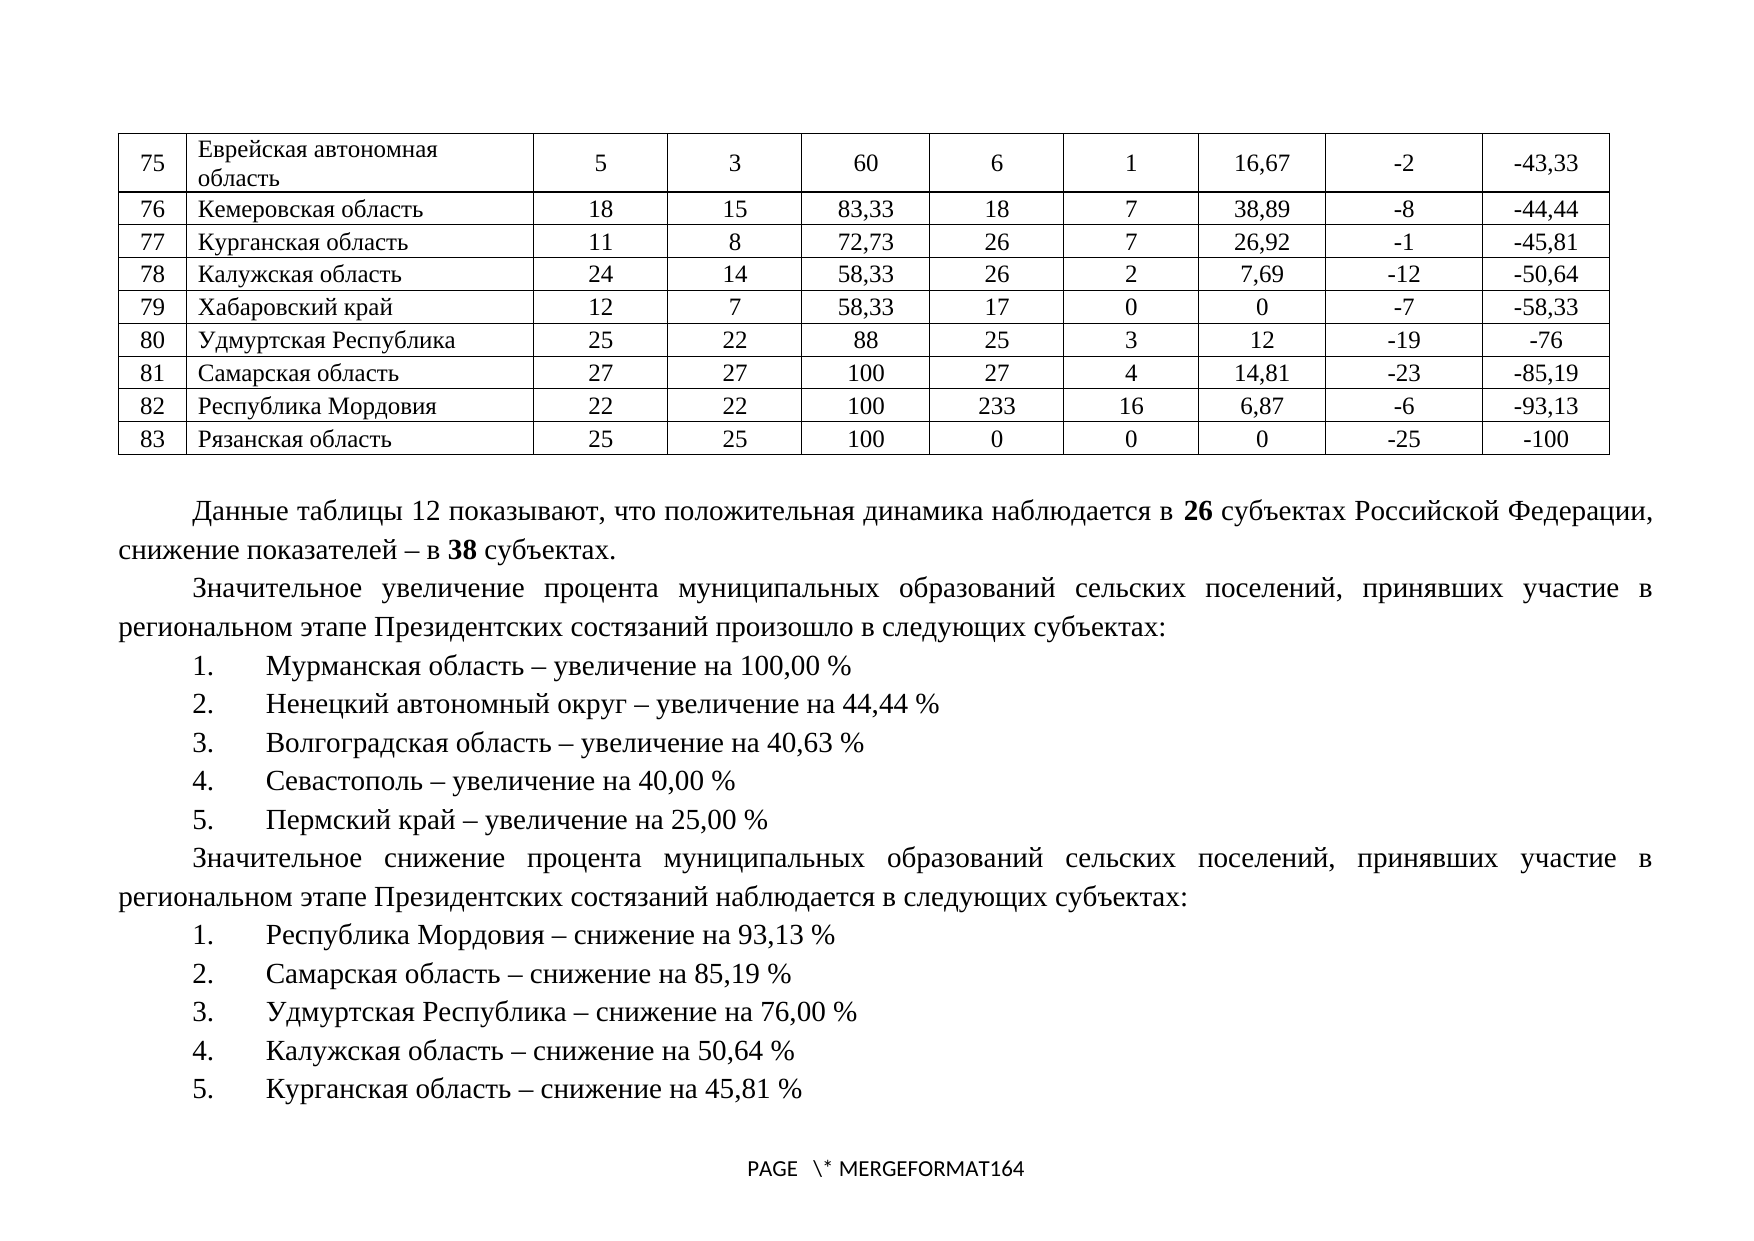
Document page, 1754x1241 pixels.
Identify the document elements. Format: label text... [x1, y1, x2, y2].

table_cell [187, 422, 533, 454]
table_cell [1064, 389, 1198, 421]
list Мурманская область – увеличение на 100,00 % [118, 648, 1654, 681]
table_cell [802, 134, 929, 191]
list Удмуртская Республика – снижение на 76,00 % [118, 994, 1654, 1028]
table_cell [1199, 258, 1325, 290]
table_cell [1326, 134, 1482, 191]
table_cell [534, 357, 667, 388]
text Значительное увеличение процента муниципальных образований сельских поселений, принявших участие в региональном этапе Президентских состязаний произошло в следующих субъектах: [118, 571, 1654, 643]
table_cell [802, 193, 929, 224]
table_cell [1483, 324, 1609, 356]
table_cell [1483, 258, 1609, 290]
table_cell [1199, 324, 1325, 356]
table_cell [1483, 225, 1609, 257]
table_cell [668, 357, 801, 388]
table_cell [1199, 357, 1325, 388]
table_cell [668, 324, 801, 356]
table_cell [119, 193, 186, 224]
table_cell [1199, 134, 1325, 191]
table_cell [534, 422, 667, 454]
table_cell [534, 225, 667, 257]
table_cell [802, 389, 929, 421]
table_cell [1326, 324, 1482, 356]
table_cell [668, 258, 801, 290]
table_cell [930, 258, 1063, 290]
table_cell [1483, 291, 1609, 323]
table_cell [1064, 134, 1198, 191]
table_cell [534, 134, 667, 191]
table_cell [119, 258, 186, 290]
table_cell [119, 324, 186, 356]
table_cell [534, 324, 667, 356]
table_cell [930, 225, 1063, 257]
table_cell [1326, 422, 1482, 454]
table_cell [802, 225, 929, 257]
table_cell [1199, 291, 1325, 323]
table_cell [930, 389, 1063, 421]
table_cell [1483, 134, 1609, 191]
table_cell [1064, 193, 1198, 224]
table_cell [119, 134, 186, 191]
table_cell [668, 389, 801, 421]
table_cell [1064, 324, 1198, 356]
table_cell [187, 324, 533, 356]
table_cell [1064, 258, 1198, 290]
list Курганская область – снижение на 45,81 % [118, 1072, 1654, 1105]
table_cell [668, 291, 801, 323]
list Калужская область – снижение на 50,64 % [118, 1033, 1654, 1067]
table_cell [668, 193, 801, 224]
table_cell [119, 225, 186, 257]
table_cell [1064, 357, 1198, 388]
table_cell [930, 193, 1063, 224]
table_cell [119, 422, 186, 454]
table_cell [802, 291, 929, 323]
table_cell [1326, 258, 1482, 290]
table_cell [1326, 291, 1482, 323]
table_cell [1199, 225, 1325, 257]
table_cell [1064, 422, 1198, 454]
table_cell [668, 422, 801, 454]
list Ненецкий автономный округ – увеличение на 44,44 % [118, 686, 1654, 720]
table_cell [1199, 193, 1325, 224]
text Данные таблицы 12 показывают, что положительная динамика наблюдается в 26 субъектах Российской Федерации, снижение показателей – в 38 субъектах. [118, 493, 1654, 566]
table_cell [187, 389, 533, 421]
list Самарская область – снижение на 85,19 % [118, 956, 1654, 989]
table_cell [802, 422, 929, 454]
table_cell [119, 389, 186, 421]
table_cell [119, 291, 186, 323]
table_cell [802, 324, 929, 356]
list Республика Мордовия – снижение на 93,13 % [118, 917, 1654, 951]
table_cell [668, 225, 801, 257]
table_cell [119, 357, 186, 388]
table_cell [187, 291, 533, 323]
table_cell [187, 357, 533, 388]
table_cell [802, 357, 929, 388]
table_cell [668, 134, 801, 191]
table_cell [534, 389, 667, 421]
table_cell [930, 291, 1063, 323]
text Значительное снижение процента муниципальных образований сельских поселений, принявших участие в региональном этапе Президентских состязаний наблюдается в следующих субъектах: [118, 840, 1654, 912]
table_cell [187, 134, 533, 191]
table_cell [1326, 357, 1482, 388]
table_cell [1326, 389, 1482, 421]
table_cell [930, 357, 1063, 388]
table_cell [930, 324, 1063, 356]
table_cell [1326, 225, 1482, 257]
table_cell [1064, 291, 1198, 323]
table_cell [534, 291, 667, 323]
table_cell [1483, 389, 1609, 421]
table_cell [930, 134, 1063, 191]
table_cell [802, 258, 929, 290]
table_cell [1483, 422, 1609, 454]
list Пермский край – увеличение на 25,00 % [118, 802, 1654, 835]
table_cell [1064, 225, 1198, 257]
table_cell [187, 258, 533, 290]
list Волгоградская область – увеличение на 40,63 % [118, 725, 1654, 758]
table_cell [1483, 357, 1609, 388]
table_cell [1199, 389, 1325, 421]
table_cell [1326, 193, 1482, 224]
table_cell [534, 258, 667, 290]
list Севастополь – увеличение на 40,00 % [118, 763, 1654, 797]
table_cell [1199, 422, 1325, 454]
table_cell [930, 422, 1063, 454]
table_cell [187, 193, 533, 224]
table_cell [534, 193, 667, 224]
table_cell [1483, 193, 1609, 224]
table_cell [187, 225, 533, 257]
